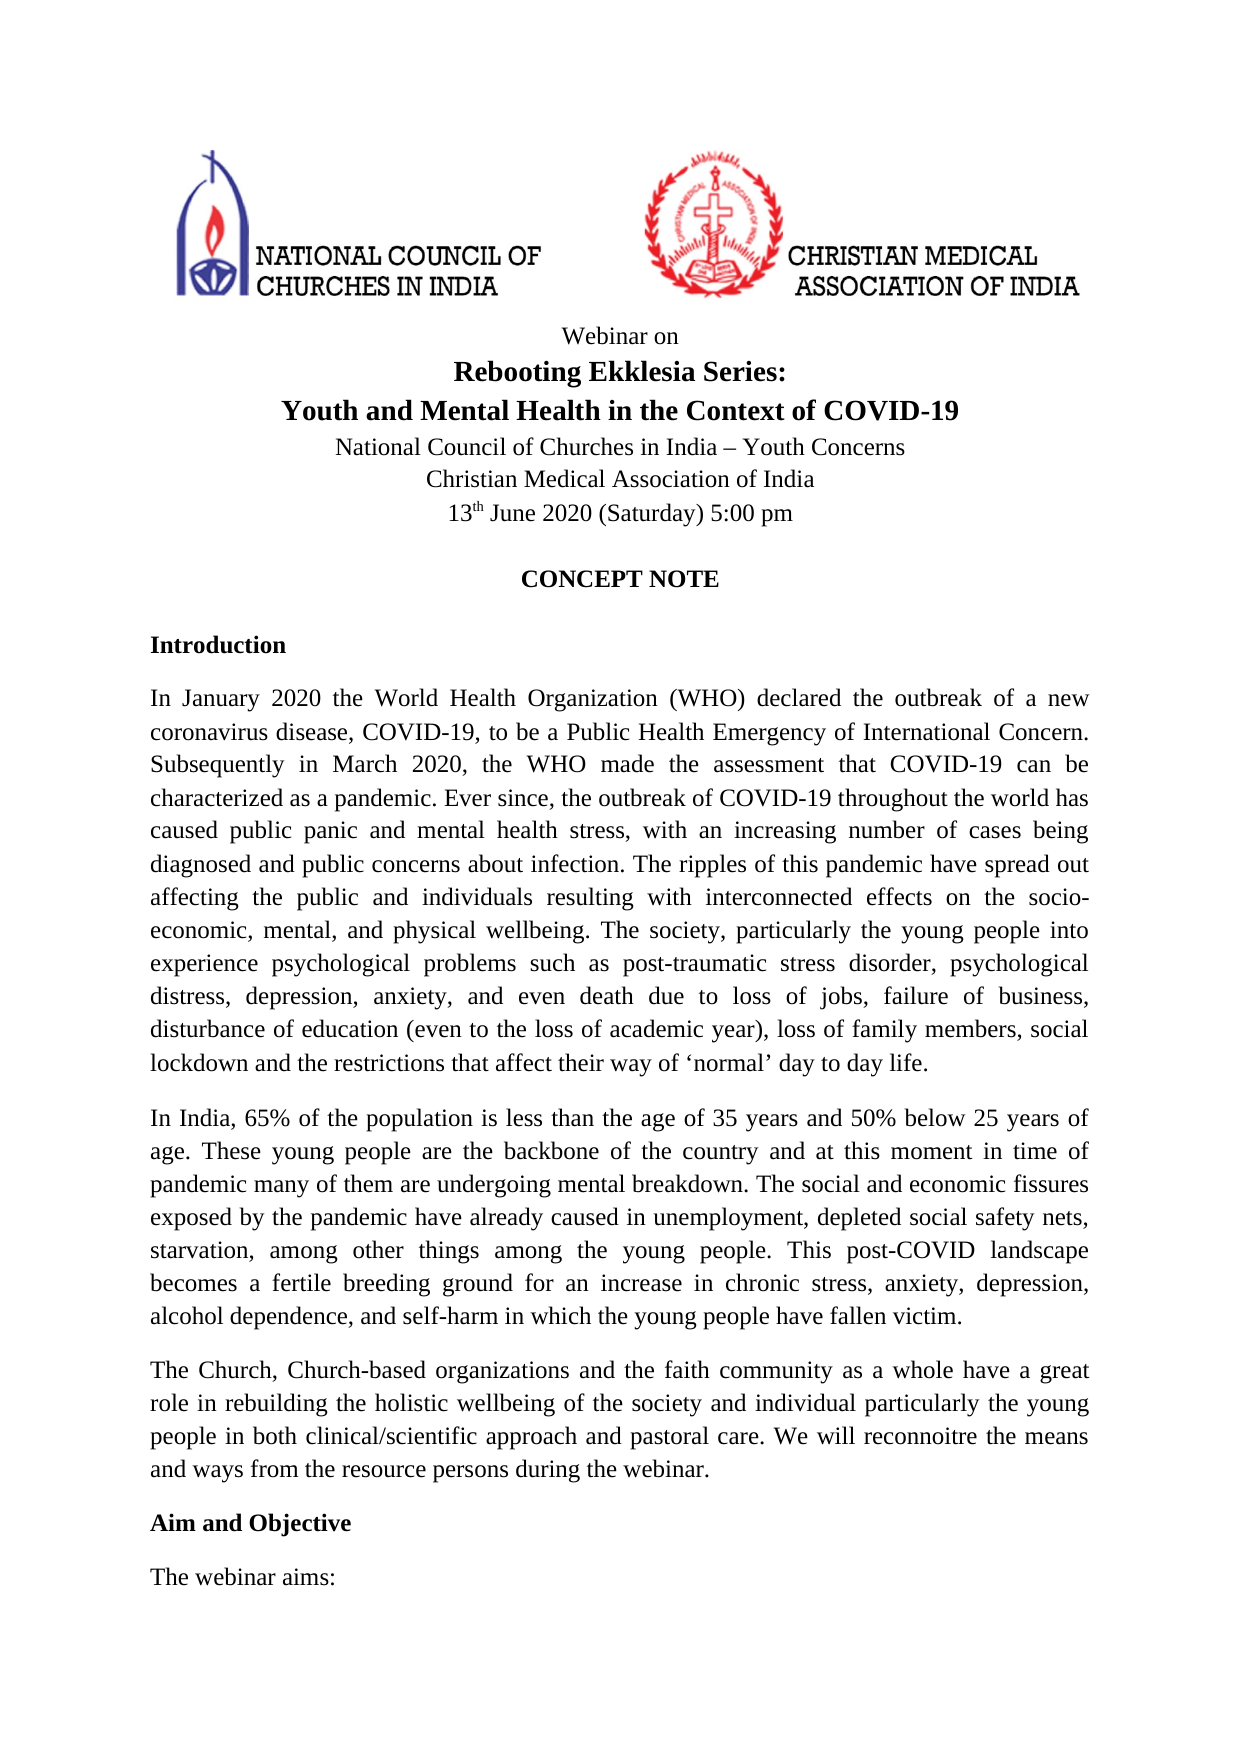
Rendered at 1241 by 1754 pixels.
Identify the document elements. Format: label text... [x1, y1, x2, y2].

text Introduction [150, 630, 1090, 658]
text 13th June 2020 (Saturday) 5:00 pm [150, 498, 1090, 526]
text In January 2020 the World Health Organization (WHO) declared the outbreak of a new coronavirus disease, COVID-19, to be a Public Health Emergency of International Concern. Subsequently in March 2020, the WHO made the assessment that COVID-19 can be characterized as a pandemic. Ever since, the outbreak of COVID-19 throughout the world has caused public panic and mental health stress, with an increasing number of cases being diagnosed and public concerns about infection. The ripples of this pandemic have spread out affecting the public and individuals resulting with interconnected effects on the socio-economic, mental, and physical wellbeing. The society, particularly the young people into experience psychological problems such as post-traumatic stress disorder, psychological distress, depression, anxiety, and even death due to loss of jobs, failure of business, disturbance of education (even to the loss of academic year), loss of family members, social lockdown and the restrictions that affect their way of ‘normal’ day to day life. [150, 683, 1090, 1077]
text Youth and Mental Health in the Context of COVID-19 [150, 393, 1090, 427]
text The Church, Church-based organizations and the faith community as a whole have a great role in rebuilding the holistic wellbeing of the society and individual particularly the young people in both clinical/scientific approach and pastoral care. We will reconnoitre the means and ways from the resource persons during the webinar. [150, 1355, 1090, 1483]
text CONCEPT NOTE [150, 564, 1090, 592]
text In India, 65% of the population is less than the age of 35 years and 50% below 25 years of age. These young people are the backbone of the country and at this moment in time of pandemic many of them are undergoing mental breakdown. The social and economic fissures exposed by the pandemic have already caused in unemployment, depleted social safety nets, starvation, among other things among the young people. This post-COVID landscape becomes a fertile breeding ground for an increase in chronic stress, anxiety, depression, alcohol dependence, and self-harm in which the young people have fallen victim. [150, 1103, 1090, 1330]
text Aim and Objective [150, 1508, 1090, 1536]
text Webinar on [150, 321, 1090, 350]
text The webinar aims: [150, 1562, 1090, 1590]
text Rebooting Ekklesia Series: [150, 354, 1090, 388]
text National Council of Churches in India – Youth Concerns [150, 432, 1090, 460]
picture [150, 150, 569, 318]
picture [612, 150, 1086, 318]
text Christian Medical Association of India [150, 464, 1090, 493]
